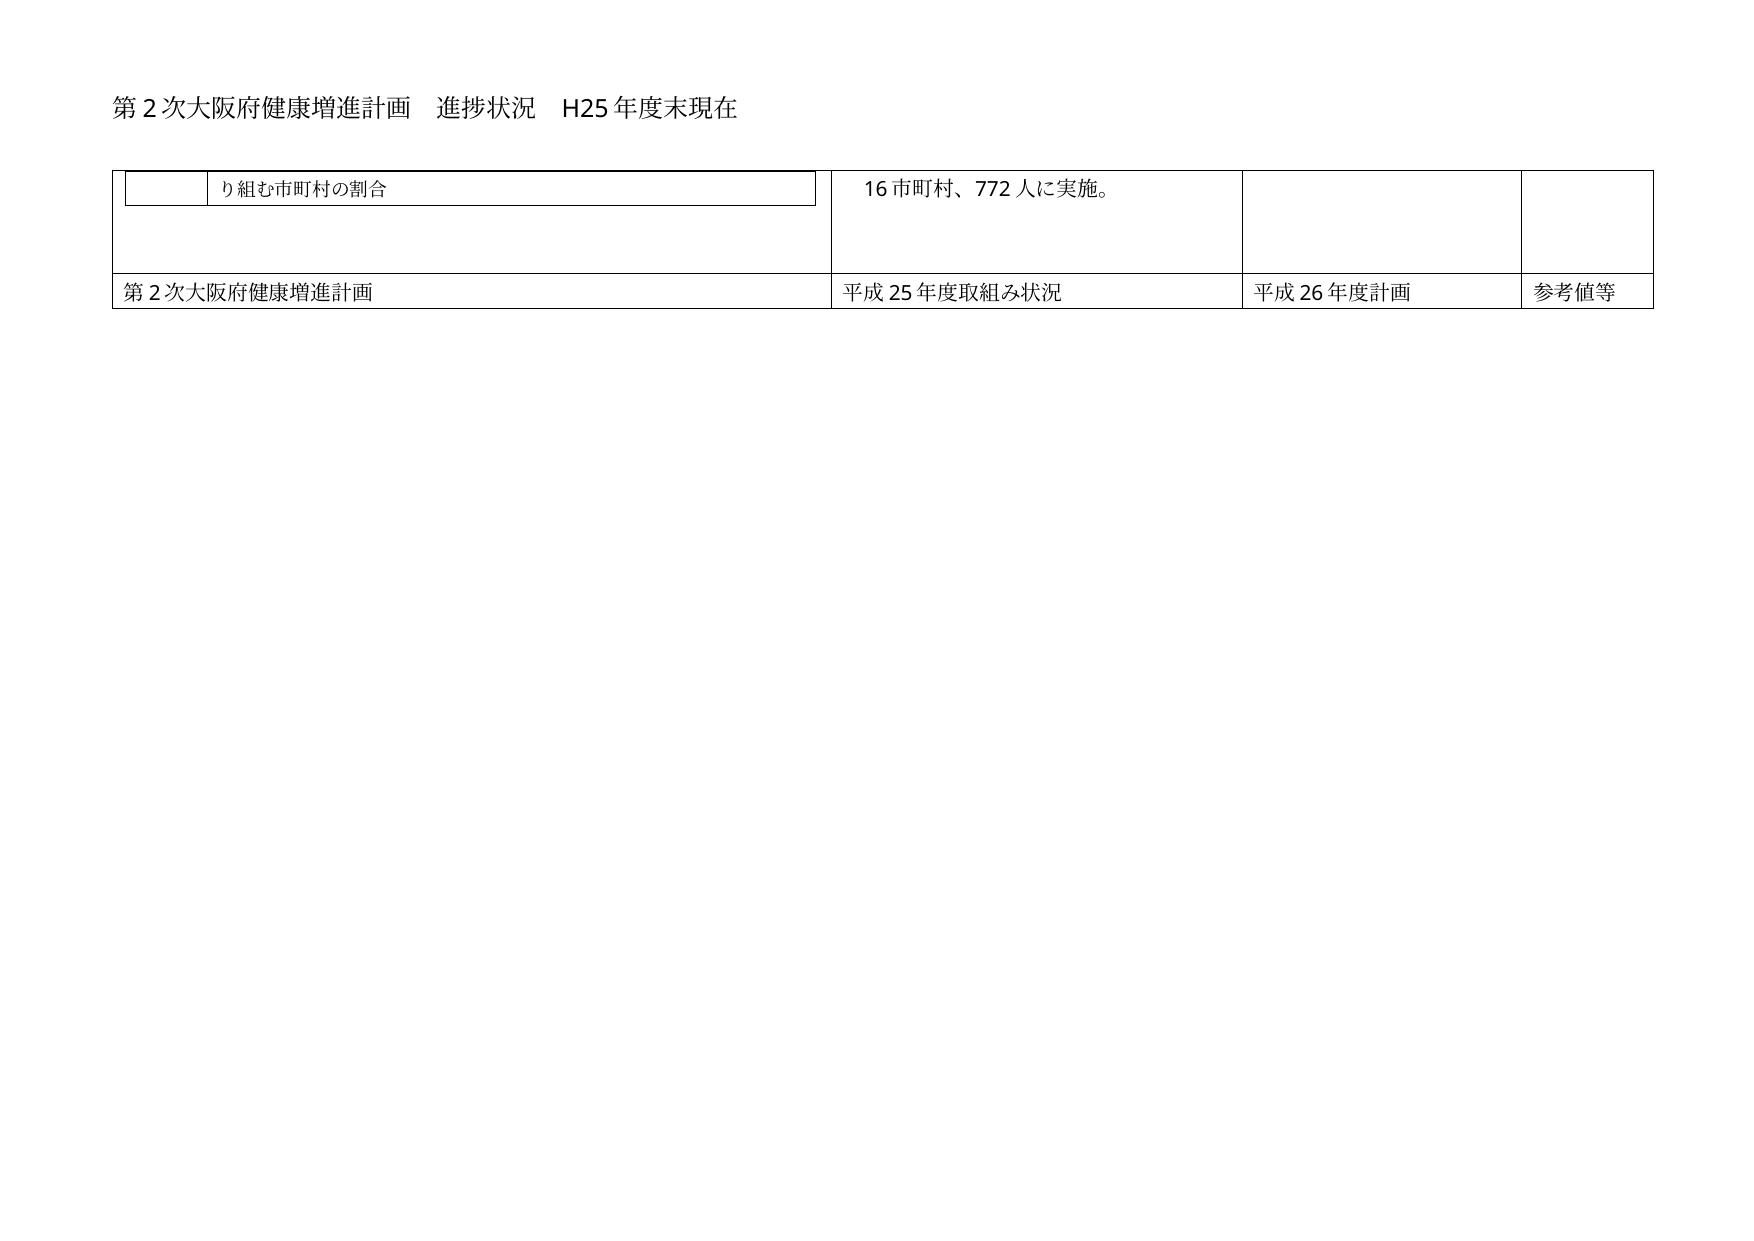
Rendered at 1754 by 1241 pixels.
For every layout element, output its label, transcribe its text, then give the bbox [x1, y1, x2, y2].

table_cell 参考値等 [1522, 274, 1653, 308]
table_cell 第2次大阪府健康増進計画 [113, 274, 831, 308]
table_cell 平成26年度計画 [1243, 274, 1521, 308]
table_cell [1522, 171, 1653, 273]
table_cell 高血圧対策 [113, 171, 831, 273]
table_cell 平成25年度取組み状況 [832, 274, 1242, 308]
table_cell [1243, 171, 1521, 273]
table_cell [832, 171, 1242, 273]
